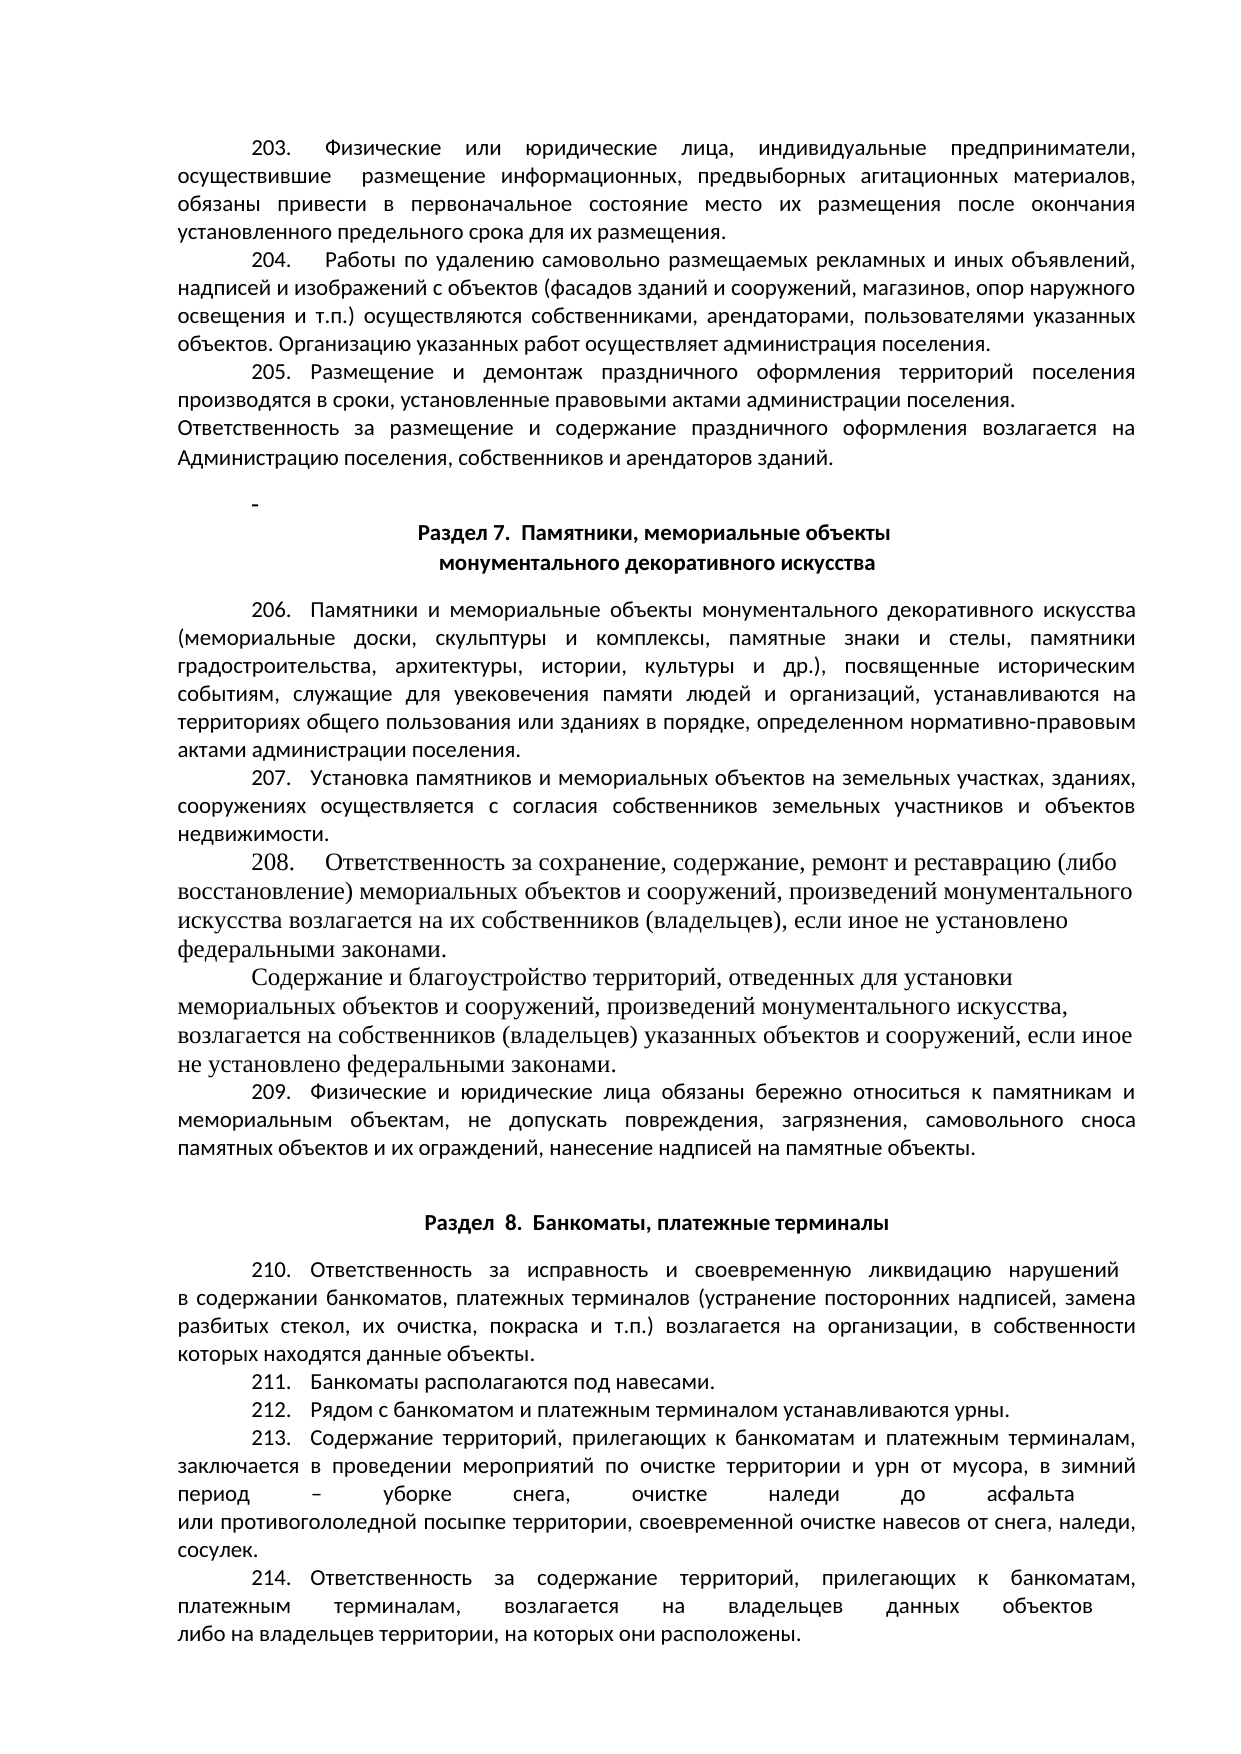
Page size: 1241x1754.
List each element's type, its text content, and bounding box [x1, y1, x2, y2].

text Содержание и благоустройство территорий, отведенных для установки мемориальных объектов и сооружений, произведений монументального искусства, возлагается на собственников (владельцев) указанных объектов и сооружений, если иное не установлено федеральными законами. [177, 962, 1137, 1077]
list Ответственность за исправность и своевременную ликвидацию нарушений в содержании банкоматов, платежных терминалов (устранение посторонних надписей, замена разбитых стекол, их очистка, покраска и т.п.) возлагается на организации, в собственности которых находятся данные объекты. [177, 1255, 1137, 1367]
text Раздел 8. Банкоматы, платежные терминалы [177, 1208, 1137, 1236]
list Ответственность за содержание территорий, прилегающих к банкоматам, платежным терминалам, возлагается на владельцев данных объектов либо на владельцев территории, на которых они расположены. [177, 1563, 1137, 1648]
list Физические или юридические лица, индивидуальные предприниматели, осуществившие размещение информационных, предвыборных агитационных материалов, обязаны привести в первоначальное состояние место их размещения после окончания установленного предельного срока для их размещения. [177, 133, 1137, 245]
list Размещение и демонтаж праздничного оформления территорий поселения производятся в сроки, установленные правовыми актами администрации поселения. [177, 357, 1137, 413]
list Работы по удалению самовольно размещаемых рекламных и иных объявлений, надписей и изображений с объектов (фасадов зданий и сооружений, магазинов, опор наружного освещения и т.п.) осуществляются собственниками, арендаторами, пользователями указанных объектов. Организацию указанных работ осуществляет администрация поселения. [177, 245, 1137, 357]
list Рядом с банкоматом и платежным терминалом устанавливаются урны. [177, 1395, 1137, 1423]
list Банкоматы располагаются под навесами. [177, 1367, 1137, 1395]
list Содержание территорий, прилегающих к банкоматам и платежным терминалам, заключается в проведении мероприятий по очистке территории и урн от мусора, в зимний период – уборке снега, очистке наледи до асфальта или противогололедной посыпке территории, своевременной очистке навесов от снега, наледи, сосулек. [177, 1423, 1137, 1563]
list Ответственность за сохранение, содержание, ремонт и реставрацию (либо восстановление) мемориальных объектов и сооружений, произведений монументального искусства возлагается на их собственников (владельцев), если иное не установлено федеральными законами. [177, 847, 1137, 962]
list Физические и юридические лица обязаны бережно относиться к памятникам и мемориальным объектам, не допускать повреждения, загрязнения, самовольного сноса памятных объектов и их ограждений, нанесение надписей на памятные объекты. [177, 1077, 1137, 1162]
text Ответственность за размещение и содержание праздничного оформления возлагается на Администрацию поселения, собственников и арендаторов зданий. [177, 413, 1137, 471]
text Раздел 7. Памятники, мемориальные объекты монументального декоративного искусства [177, 518, 1137, 576]
list Установка памятников и мемориальных объектов на земельных участках, зданиях, сооружениях осуществляется с согласия собственников земельных участников и объектов недвижимости. [177, 763, 1137, 847]
list Памятники и мемориальные объекты монументального декоративного искусства (мемориальные доски, скульптуры и комплексы, памятные знаки и стелы, памятники градостроительства, архитектуры, истории, культуры и др.), посвященные историческим событиям, служащие для увековечения памяти людей и организаций, устанавливаются на территориях общего пользования или зданиях в порядке, определенном нормативно-правовым актами администрации поселения. [177, 595, 1137, 763]
